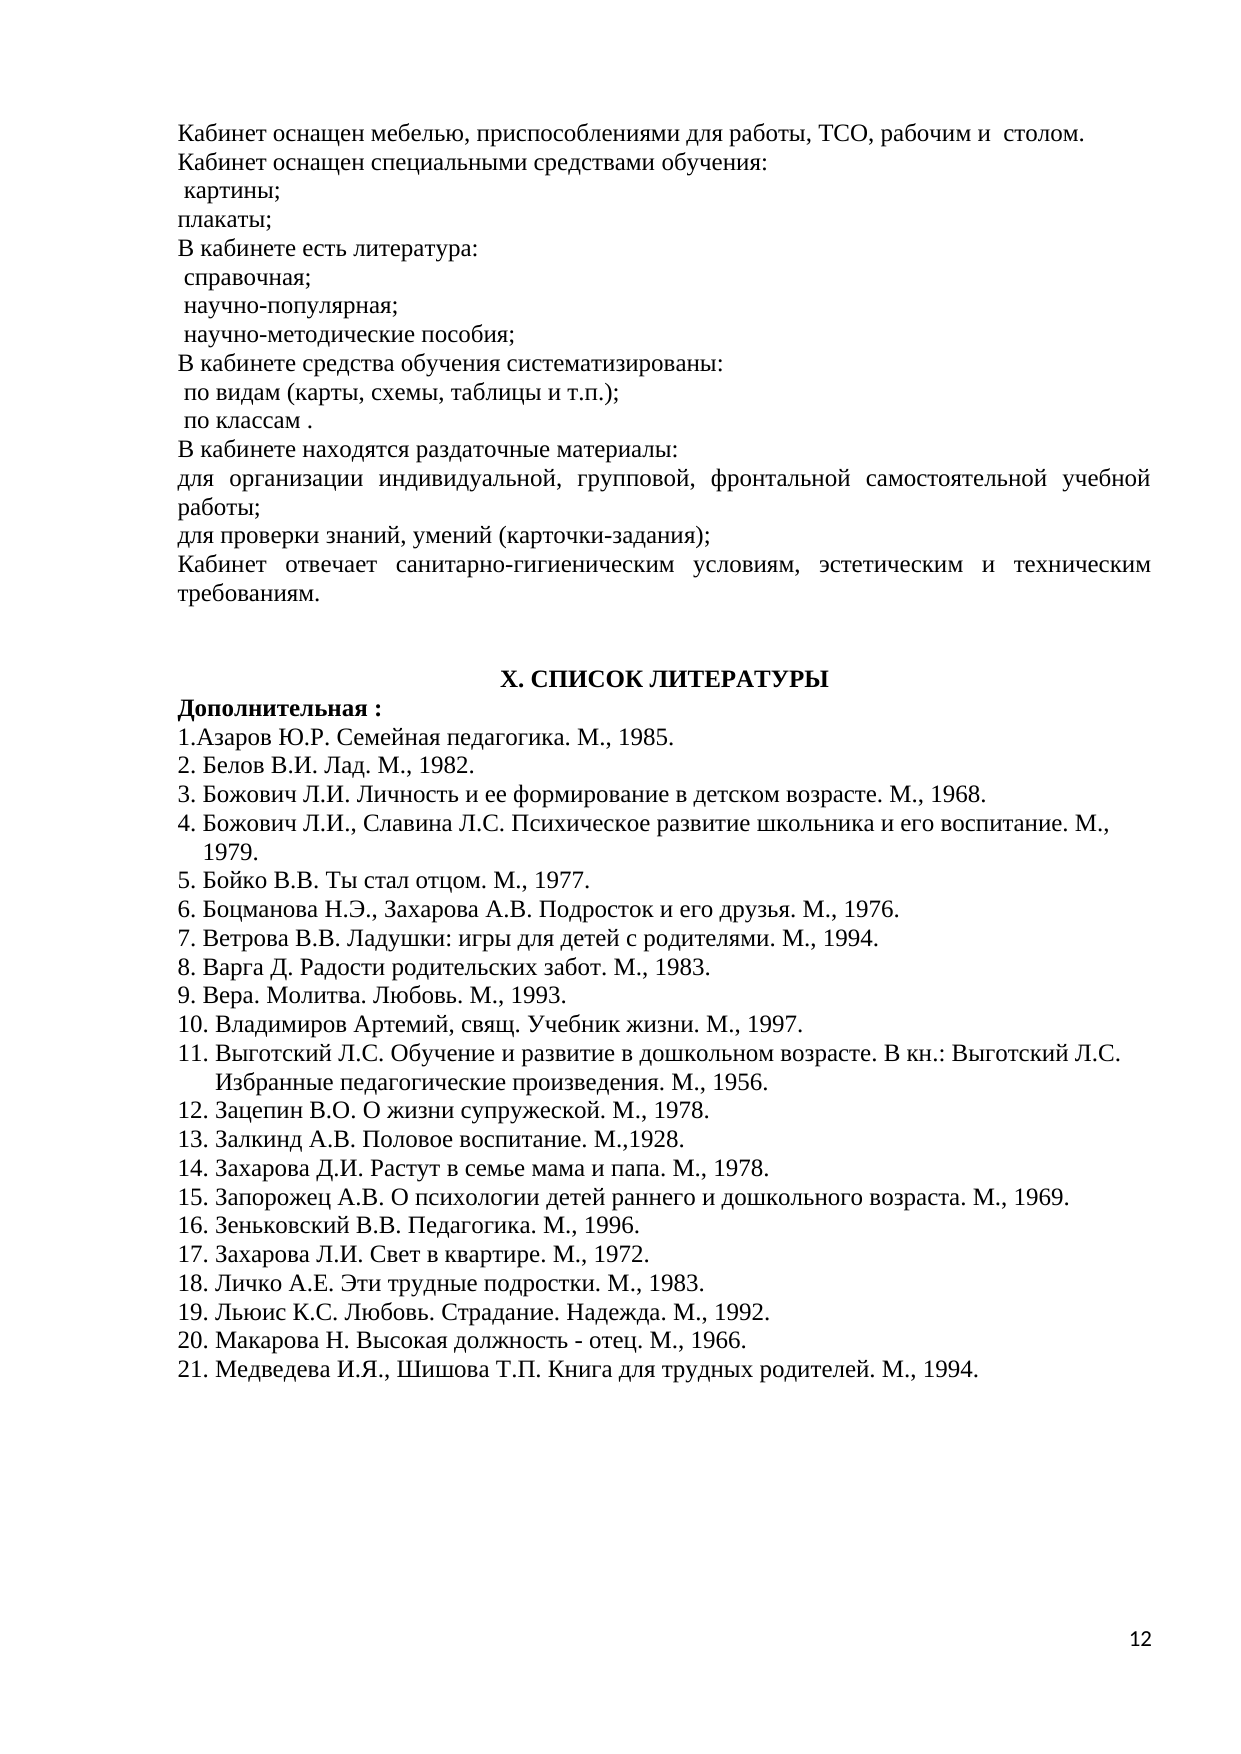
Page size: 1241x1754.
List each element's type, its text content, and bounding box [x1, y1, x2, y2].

text В кабинете средства обучения систематизированы: [177, 348, 1152, 377]
text 20. Макарова Н. Высокая должность - отец. М., 1966. [177, 1326, 1152, 1354]
text картины; [177, 176, 1152, 204]
text 16. Зеньковский В.В. Педагогика. М., 1996. [177, 1211, 1152, 1239]
text 12. Зацепин В.О. О жизни супружеской. М., 1978. [177, 1096, 1152, 1124]
text Кабинет оснащен специальными средствами обучения: [177, 147, 1152, 176]
text 4. Божович Л.И., Славина Л.С. Психическое развитие школьника и его воспитание. М., [177, 808, 1152, 837]
text плакаты; [177, 204, 1152, 233]
text Дополнительная : [177, 693, 1152, 722]
text для проверки знаний, умений (карточки-задания); [177, 521, 1152, 549]
text Избранные педагогические произведения. М., 1956. [177, 1067, 1152, 1096]
text 7. Ветрова В.В. Ладушки: игры для детей с родителями. М., 1994. [177, 923, 1152, 952]
text 3. Божович Л.И. Личность и ее формирование в детском возрасте. М., 1968. [177, 779, 1152, 808]
text X. СПИСОК ЛИТЕРАТУРЫ [177, 664, 1152, 693]
text В кабинете есть литература: [177, 233, 1152, 262]
text 19. Льюис К.С. Любовь. Страдание. Надежда. М., 1992. [177, 1297, 1152, 1326]
text для организации индивидуальной, групповой, фронтальной самостоятельной учебной работы; [177, 463, 1152, 521]
text 18. Личко А.Е. Эти трудные подростки. М., 1983. [177, 1268, 1152, 1297]
text научно-популярная; [177, 291, 1152, 319]
text 2. Белов В.И. Лад. М., 1982. [177, 751, 1152, 779]
text 14. Захарова Д.И. Растут в семье мама и папа. М., 1978. [177, 1153, 1152, 1182]
text по видам (карты, схемы, таблицы и т.п.); [177, 377, 1152, 406]
text 1.Азаров Ю.Р. Семейная педагогика. М., 1985. [177, 722, 1152, 751]
text 6. Боцманова Н.Э., Захарова А.В. Подросток и его друзья. М., 1976. [177, 894, 1152, 923]
text 10. Владимиров Артемий, свящ. Учебник жизни. М., 1997. [177, 1009, 1152, 1038]
text по классам . [177, 406, 1152, 434]
text 5. Бойко В.В. Ты стал отцом. М., 1977. [177, 866, 1152, 894]
text научно-методические пособия; [177, 319, 1152, 348]
text 13. Залкинд А.В. Половое воспитание. М.,1928. [177, 1124, 1152, 1153]
text 11. Выготский Л.С. Обучение и развитие в дошкольном возрасте. В кн.: Выготский Л.С. [177, 1038, 1152, 1067]
text 1979. [177, 837, 1152, 866]
text справочная; [177, 262, 1152, 291]
text Кабинет оснащен мебелью, приспособлениями для работы, ТСО, рабочим и столом. [177, 118, 1152, 147]
text В кабинете находятся раздаточные материалы: [177, 434, 1152, 463]
text Кабинет отвечает санитарно-гигиеническим условиям, эстетическим и техническим требованиям. [177, 549, 1152, 607]
text 21. Медведева И.Я., Шишова Т.П. Книга для трудных родителей. М., 1994. [177, 1354, 1152, 1383]
text 8. Варга Д. Радости родительских забот. М., 1983. [177, 952, 1152, 981]
text 15. Запорожец А.В. О психологии детей раннего и дошкольного возраста. М., 1969. [177, 1182, 1152, 1211]
text 9. Вера. Молитва. Любовь. М., 1993. [177, 981, 1152, 1009]
text 17. Захарова Л.И. Свет в квартире. М., 1972. [177, 1239, 1152, 1268]
